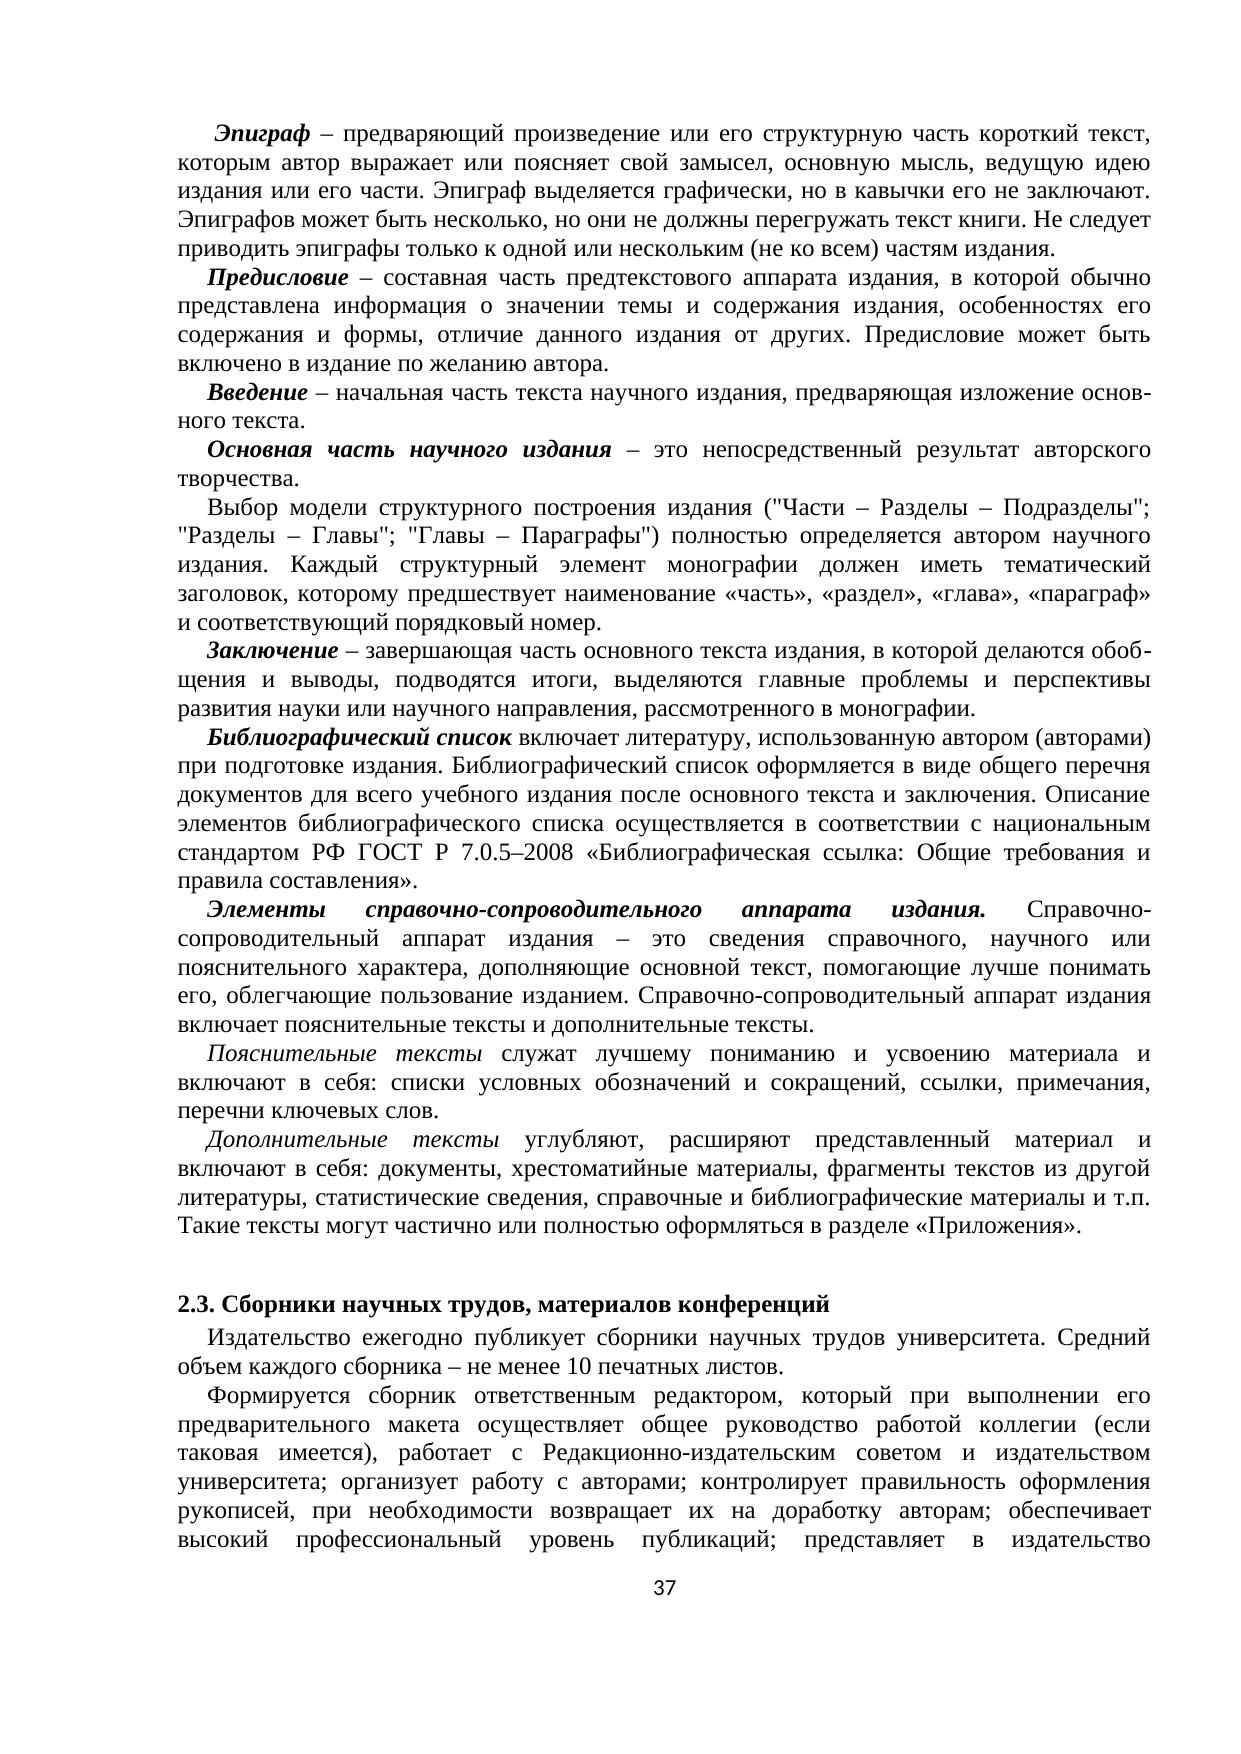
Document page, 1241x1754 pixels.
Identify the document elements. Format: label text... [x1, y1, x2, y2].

text Пояснительные тексты служат лучшему пониманию и усвоению материала и включают в себя: списки условных обозначений и сокращений, ссылки, примечания, перечни ключевых слов. [177, 1038, 1152, 1124]
text Дополнительные тексты углубляют, расширяют представленный материал и включают в себя: документы, хрестоматийные материалы, фрагменты текстов из другой литературы, статистические сведения, справочные и библиографические материалы и т.п. Такие тексты могут частично или полностью оформляться в разделе «Приложения». [177, 1124, 1152, 1239]
text Эпиграф – предваряющий произведение или его структурную часть короткий текст, которым автор выражает или поясняет свой замысел, основную мысль, ведущую идею издания или его части. Эпиграф выделяется графически, но в кавычки его не заключают. Эпиграфов может быть несколько, но они не должны перегружать текст книги. Не следует приводить эпиграфы только к одной или нескольким (не ко всем) частям издания. [177, 118, 1152, 262]
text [177, 1380, 1152, 1552]
subtitle 2.3. Сборники научных трудов, материалов конференций [177, 1289, 1152, 1318]
text 3аключение – завершающая часть основного текста издания, в которой делаются обобщения и выводы, подводятся итоги, выделяются главные проблемы и перспективы развития науки или научного направления, рассмотренного в монографии. [177, 636, 1152, 722]
text Основная часть научного издания – это непосредственный результат авторского творчества. [177, 434, 1152, 492]
text Элементы справочно-сопроводительного аппарата издания. Справочно-сопроводительный аппарат издания – это сведения справочного, научного или пояснительного характера, дополняющие основной текст, помогающие лучше понимать его, облегчающие пользование изданием. Справочно-сопроводительный аппарат издания включает пояснительные тексты и дополнительные тексты. [177, 894, 1152, 1038]
text Предисловие – составная часть предтекстового аппарата издания, в которой обычно представлена информация о значении темы и содержания издания, особенностях его содержания и формы, отличие данного издания от других. Предисловие может быть включено в издание по желанию автора. [177, 262, 1152, 377]
text Издательство ежегодно публикует сборники научных трудов университета. Средний объем каждого сборника – не менее 10 печатных листов. [177, 1322, 1152, 1380]
text Введение – начальная часть текста научного издания, предваряющая изложение основного текста. [177, 377, 1152, 434]
text Выбор модели структурного построения издания ("Части – Разделы – Подразделы"; "Разделы – Главы"; "Главы – Параграфы") полностью определяется автором научного издания. Каждый структурный элемент монографии должен иметь тематический заголовок, которому предшествует наименование «часть», «раздел», «глава», «параграф» и соответствующий порядковый номер. [177, 492, 1152, 636]
text Библиографический список включает литературу, использованную автором (авторами) при подготовке издания. Библиографический список оформляется в виде общего перечня документов для всего учебного издания после основного текста и заключения. Описание элементов библиографического списка осуществляется в соответствии с национальным стандартом РФ ГОСТ Р 7.0.5–2008 «Библиографическая ссылка: Общие требования и правила составления». [177, 722, 1152, 894]
